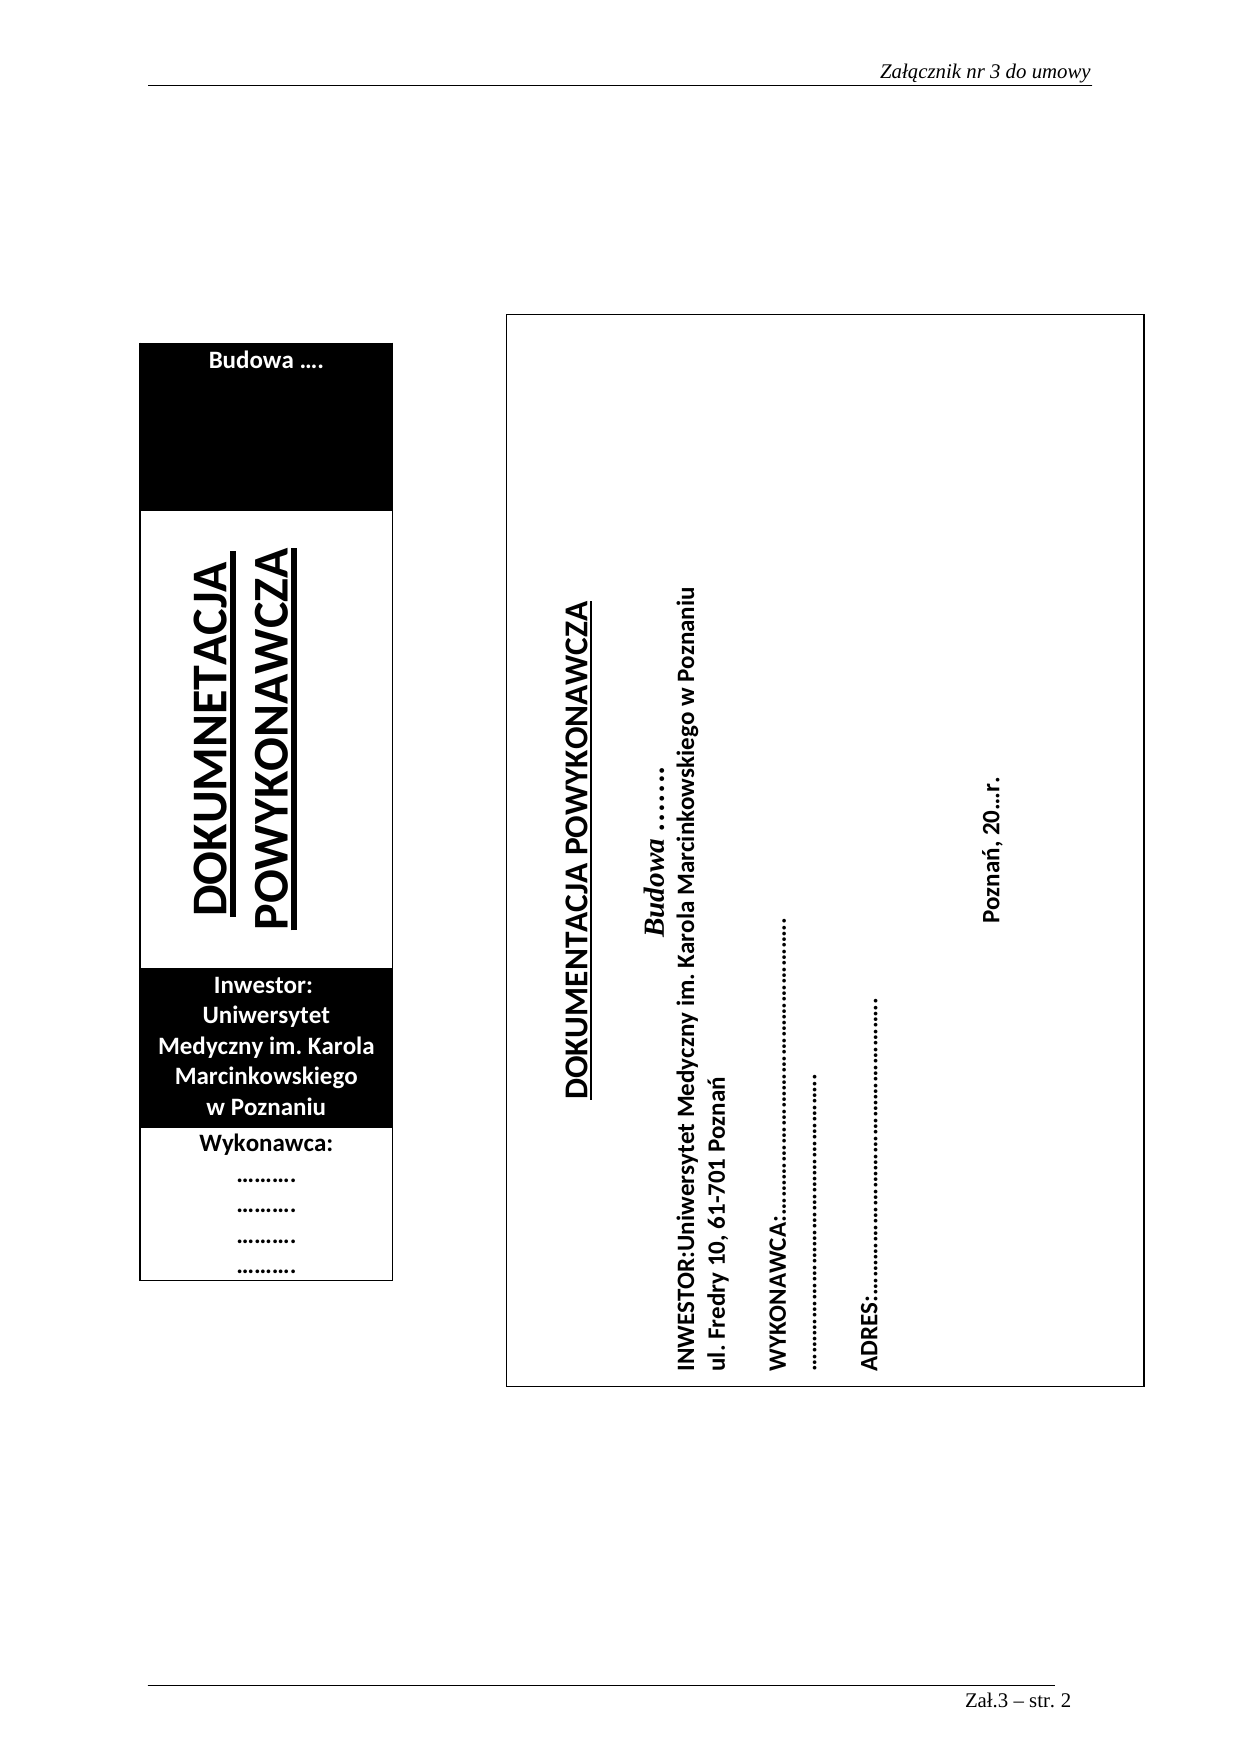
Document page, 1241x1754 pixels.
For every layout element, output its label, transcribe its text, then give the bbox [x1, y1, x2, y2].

table_header Budowa …. [141, 344, 392, 510]
table_cell Inwestor: Uniwersytet Medyczny im. Karola Marcinkowskiego w Poznaniu [141, 969, 392, 1126]
table_cell Wykonawca: ………. ………. ………. ………. [141, 1128, 392, 1280]
table_cell DOKUMNETACJA POWYKONAWCZA [141, 511, 392, 968]
